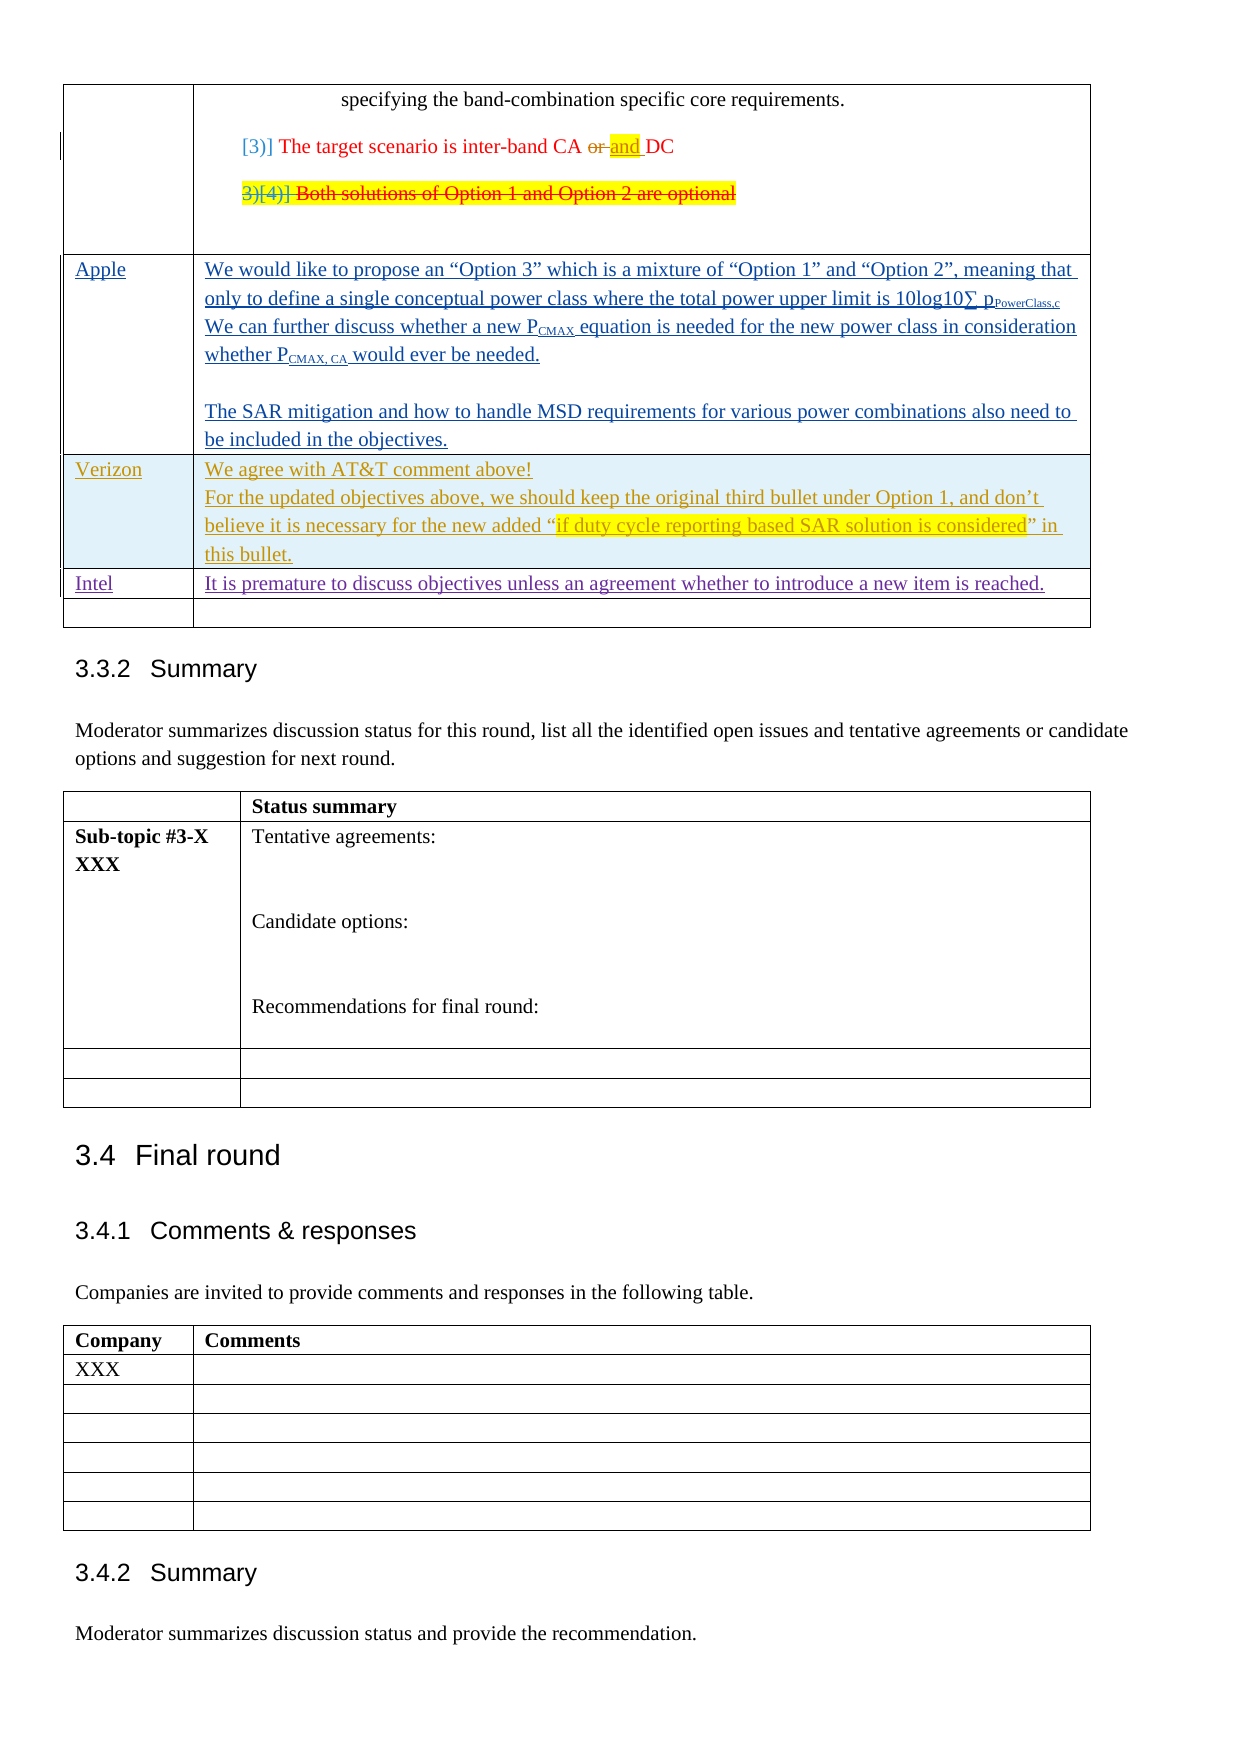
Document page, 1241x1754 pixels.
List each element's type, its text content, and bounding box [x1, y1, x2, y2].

subtitle Summary [75, 640, 1165, 697]
table_cell [64, 1502, 193, 1530]
table_cell [64, 569, 193, 597]
table_cell [64, 255, 193, 454]
table_cell [64, 1079, 240, 1107]
table_cell [64, 1049, 240, 1078]
table_cell [64, 599, 193, 627]
table_cell Tentative agreements: Candidate options: Recommendations for final round: [241, 822, 1090, 1048]
table_cell [64, 1443, 193, 1472]
table_cell [194, 569, 1090, 597]
table_header Status summary [241, 792, 1090, 821]
table_cell Sub-topic #3-X XXX [64, 822, 240, 1048]
text Moderator summarizes discussion status and provide the recommendation. [75, 1619, 1165, 1648]
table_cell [194, 85, 1090, 254]
table_cell XXX [64, 1355, 193, 1383]
table_cell [194, 1385, 1090, 1413]
table_cell [64, 1473, 193, 1501]
table_cell [194, 1443, 1090, 1472]
table_cell [241, 1049, 1090, 1078]
table_cell [64, 1414, 193, 1442]
table_cell [194, 1502, 1090, 1530]
table_header [64, 792, 240, 821]
subtitle Summary [75, 1544, 1165, 1601]
table_cell [194, 1355, 1090, 1383]
subtitle Final round [75, 1127, 1165, 1183]
table_cell [194, 1414, 1090, 1442]
table_cell [241, 1079, 1090, 1107]
text Companies are invited to provide comments and responses in the following table. [75, 1278, 1165, 1306]
table_header Company [64, 1326, 193, 1354]
text Moderator summarizes discussion status for this round, list all the identified open issues and tentative agreements or candidate options and suggestion for next round. [75, 716, 1165, 772]
subtitle Comments & responses [75, 1202, 1165, 1259]
table_cell [194, 1473, 1090, 1501]
table_cell [194, 255, 1090, 454]
table_cell [64, 1385, 193, 1413]
table_header Comments [194, 1326, 1090, 1354]
table_cell [64, 85, 193, 254]
table_cell [194, 599, 1090, 627]
